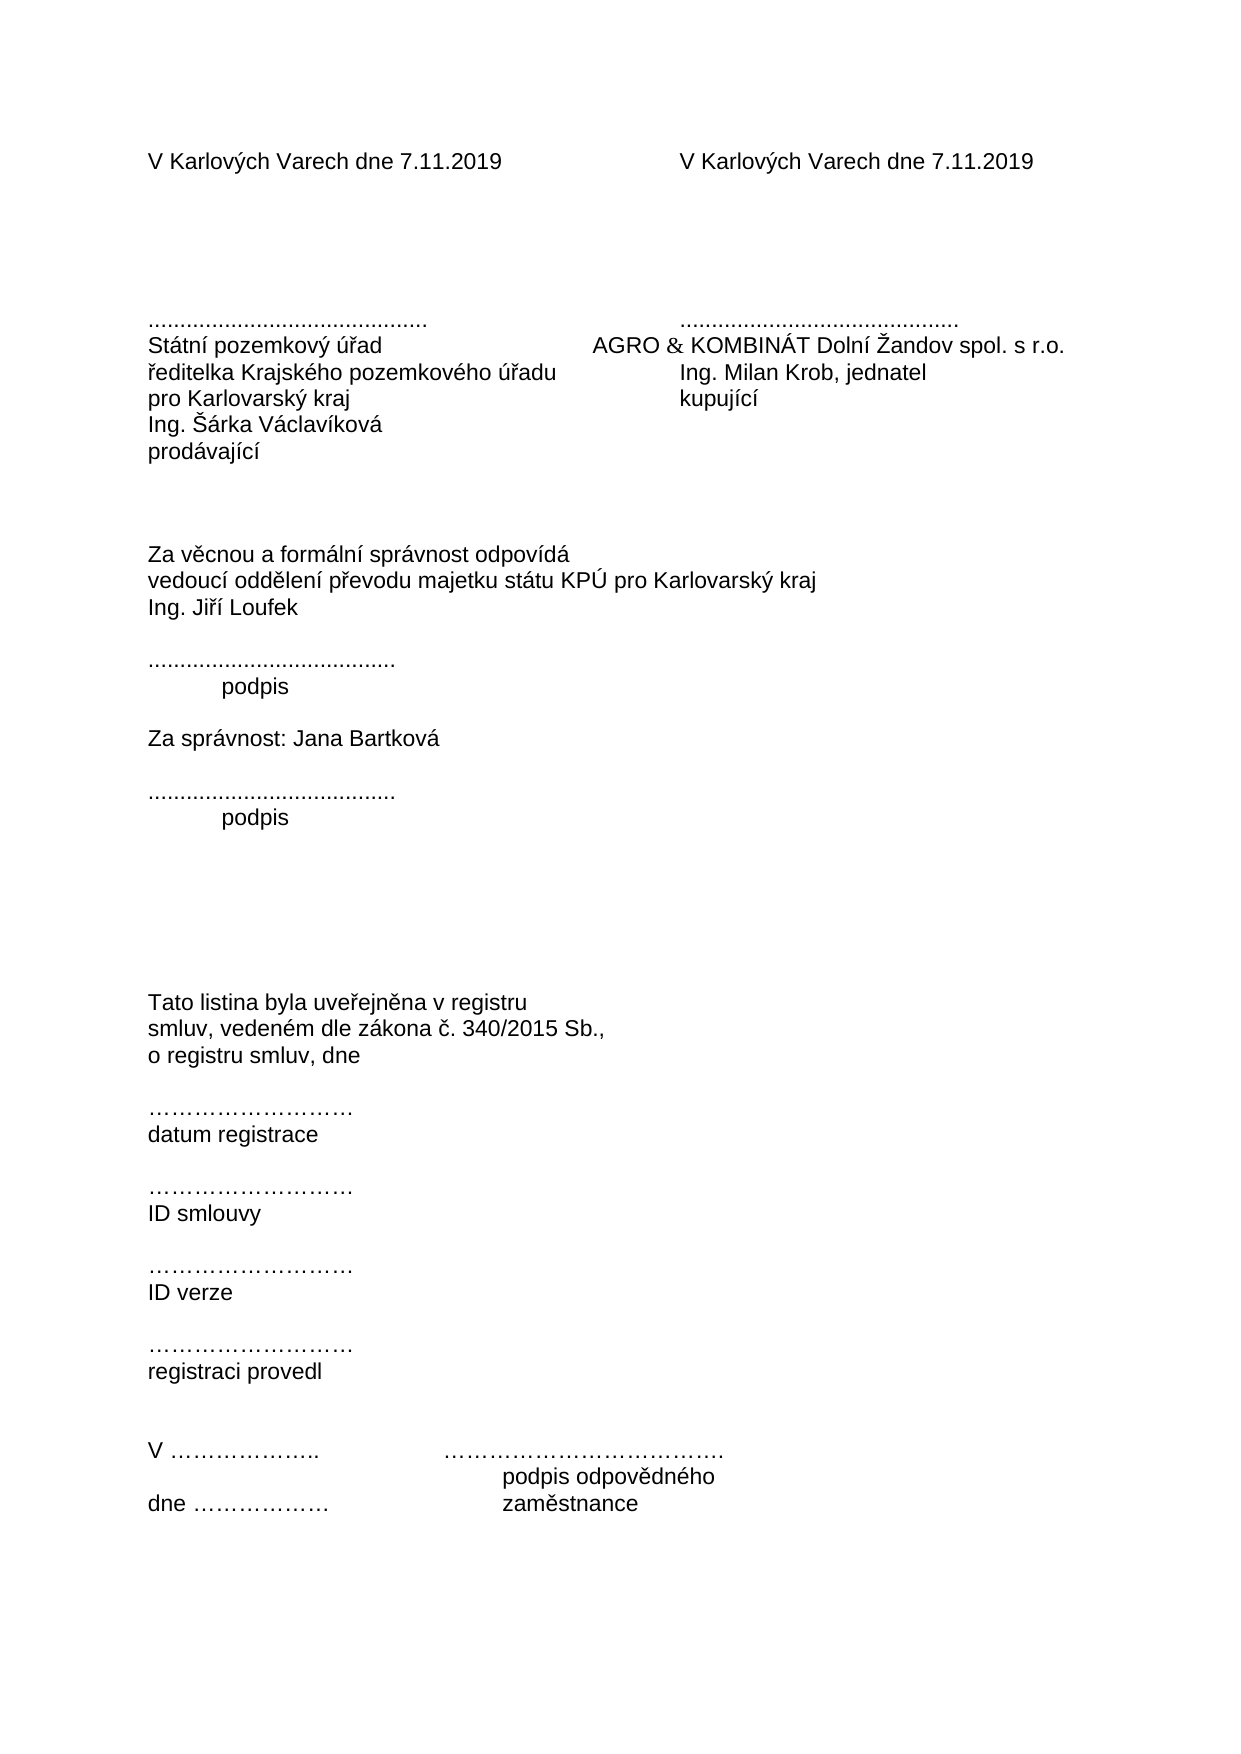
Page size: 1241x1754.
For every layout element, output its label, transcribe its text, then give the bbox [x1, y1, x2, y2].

text o registru smluv, dne [148, 1042, 1092, 1068]
text ……………………… [148, 1331, 1092, 1358]
text podpis odpovědného [148, 1463, 1092, 1489]
text ............................................ ............................................ [148, 306, 1092, 332]
text prodávající [148, 438, 1092, 464]
text ID verze [148, 1279, 1092, 1305]
text V ……………….. ………………………………. [148, 1437, 1092, 1463]
text Za věcnou a formální správnost odpovídá [148, 541, 1092, 567]
text vedoucí oddělení převodu majetku státu KPÚ pro Karlovarský kraj [148, 567, 1092, 593]
text smluv, vedeném dle zákona č. 340/2015 Sb., [148, 1015, 1092, 1042]
text Ing. Šárka Václavíková [148, 411, 1092, 438]
text registraci provedl [148, 1358, 1092, 1384]
text ....................................... [148, 778, 1092, 804]
text Tato listina byla uveřejněna v registru [148, 989, 1092, 1015]
text podpis [148, 673, 1092, 699]
text Za správnost: Jana Bartková [148, 725, 1092, 752]
text ……………………… [148, 1173, 1092, 1200]
text Státní pozemkový úřad AGRO & KOMBINÁT Dolní Žandov spol. s r.o. [148, 332, 1092, 359]
text ……………………… [148, 1252, 1092, 1279]
text ....................................... [148, 646, 1092, 673]
text datum registrace [148, 1121, 1092, 1147]
text dne ……………… zaměstnance [148, 1489, 1092, 1516]
text ……………………… [148, 1094, 1092, 1121]
text ředitelka Krajského pozemkového úřadu Ing. Milan Krob, jednatel [148, 359, 1092, 385]
text Ing. Jiří Loufek [148, 593, 1092, 620]
text podpis [148, 804, 1092, 831]
text pro Karlovarský kraj kupující [148, 385, 1092, 411]
text V Karlových Varech dne 7.11.2019 V Karlových Varech dne 7.11.2019 [148, 148, 1092, 174]
text ID smlouvy [148, 1200, 1092, 1226]
